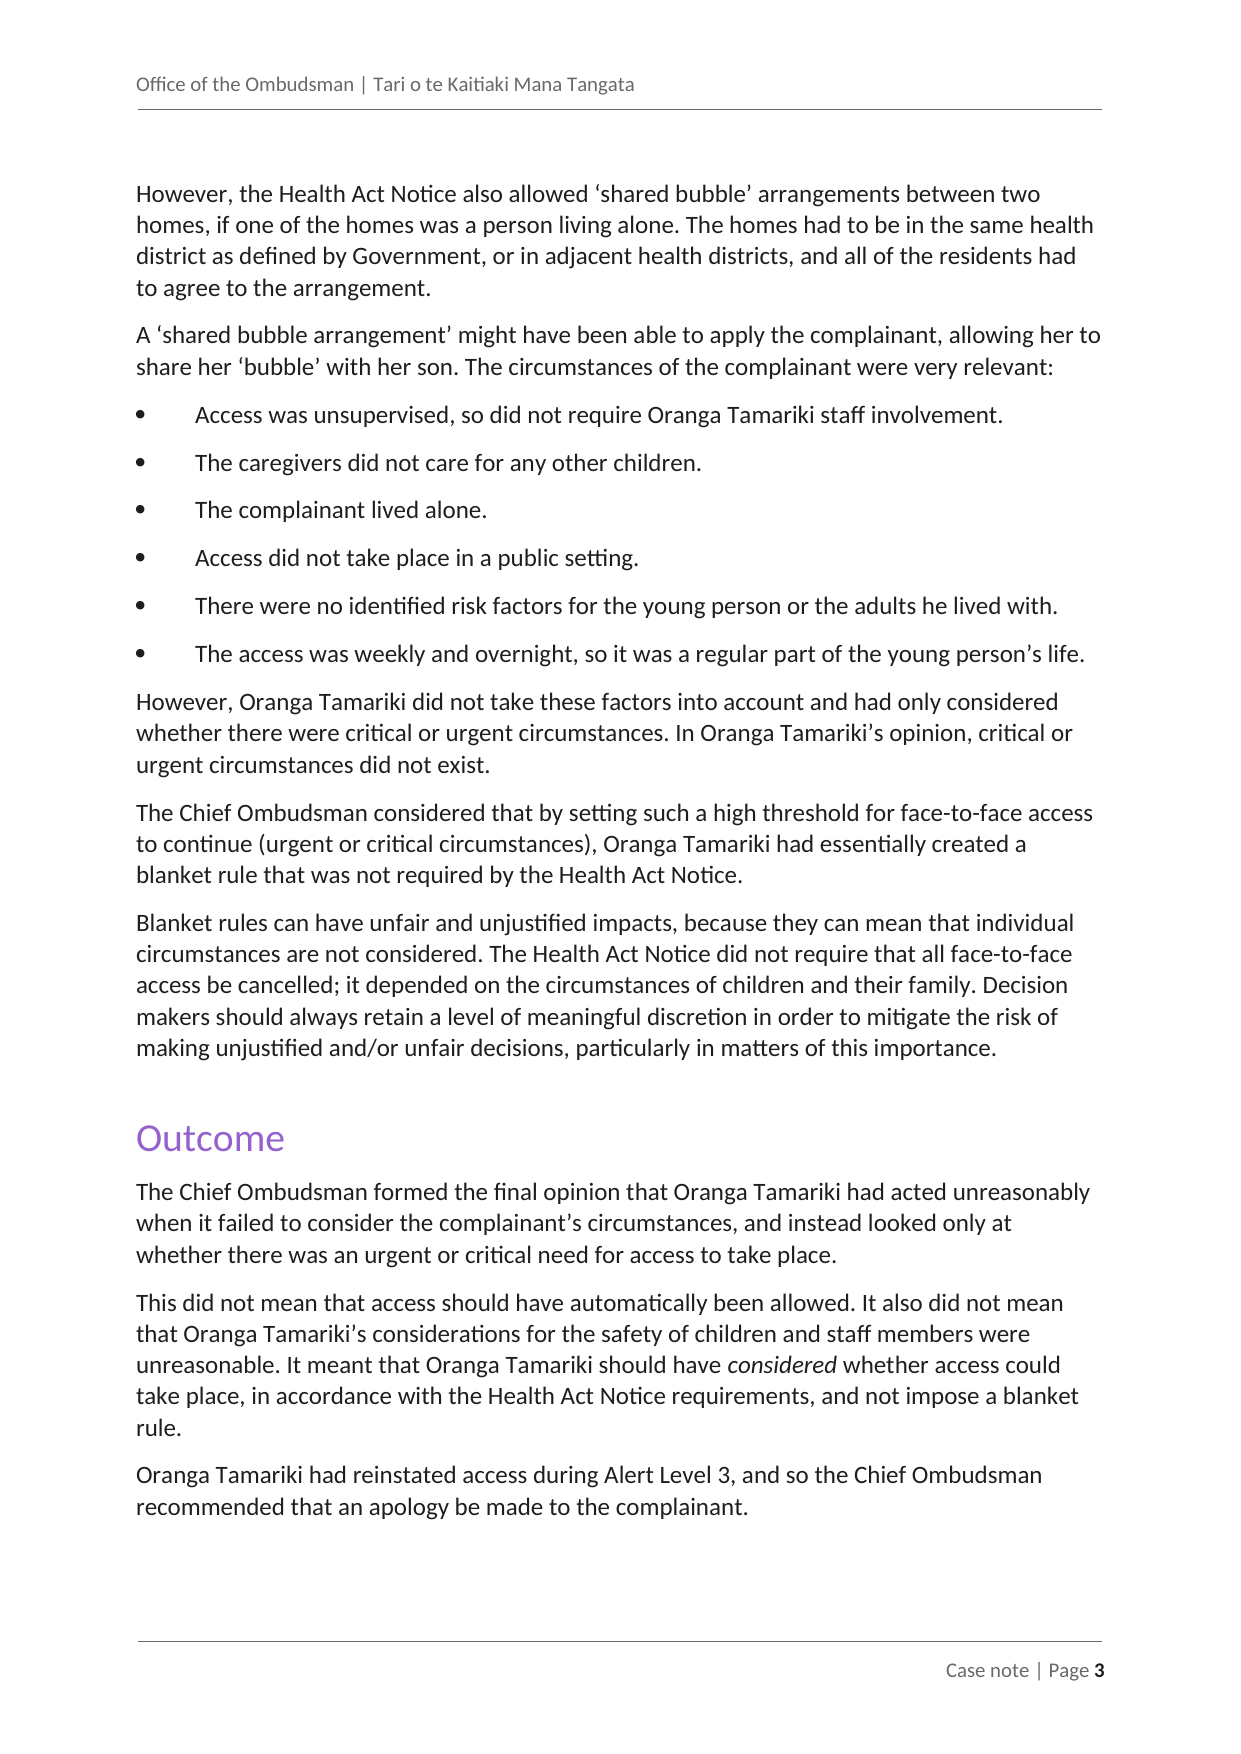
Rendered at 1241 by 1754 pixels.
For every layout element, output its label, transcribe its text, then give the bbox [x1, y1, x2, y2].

text However, the Health Act Notice also allowed ‘shared bubble’ arrangements between two homes, if one of the homes was a person living alone. The homes had to be in the same health district as defined by Government, or in adjacent health districts, and all of the residents had to agree to the arrangement. [136, 177, 1104, 302]
text This did not mean that access should have automatically been allowed. It also did not mean that Oranga Tamariki’s considerations for the safety of children and staff members were unreasonable. It meant that Oranga Tamariki should have considered whether access could take place, in accordance with the Health Act Notice requirements, and not impose a blanket rule. [136, 1286, 1104, 1442]
text However, Oranga Tamariki did not take these factors into account and had only considered whether there were critical or urgent circumstances. In Oranga Tamariki’s opinion, critical or urgent circumstances did not exist. [136, 686, 1104, 779]
text The access was weekly and overnight, so it was a regular part of the young person’s life. [136, 638, 1104, 669]
text The caregivers did not care for any other children. [136, 446, 1104, 477]
text The Chief Ombudsman considered that by setting such a high threshold for face-to-face access to continue (urgent or critical circumstances), Oranga Tamariki had essentially created a blanket rule that was not required by the Health Act Notice. [136, 796, 1104, 890]
text Blanket rules can have unfair and unjustified impacts, because they can mean that individual circumstances are not considered. The Health Act Notice did not require that all face-to-face access be cancelled; it depended on the circumstances of children and their family. Decision makers should always retain a level of meaningful discretion in order to mitigate the risk of making unjustified and/or unfair decisions, particularly in matters of this importance. [136, 906, 1104, 1063]
text The Chief Ombudsman formed the final opinion that Oranga Tamariki had acted unreasonably when it failed to consider the complainant’s circumstances, and instead looked only at whether there was an urgent or critical need for access to take place. [136, 1176, 1104, 1269]
text There were no identified risk factors for the young person or the adults he lived with. [136, 590, 1104, 621]
text A ‘shared bubble arrangement’ might have been able to apply the complainant, allowing her to share her ‘bubble’ with her son. The circumstances of the complainant were very relevant: [136, 319, 1104, 381]
text Oranga Tamariki had reinstated access during Alert Level 3, and so the Chief Ombudsman recommended that an apology be made to the complainant. [136, 1459, 1104, 1521]
subtitle Outcome [136, 1113, 1104, 1161]
text The complainant lived alone. [136, 494, 1104, 525]
text Access was unsupervised, so did not require Oranga Tamariki staff involvement. [136, 398, 1104, 429]
text Access did not take place in a public setting. [136, 542, 1104, 573]
